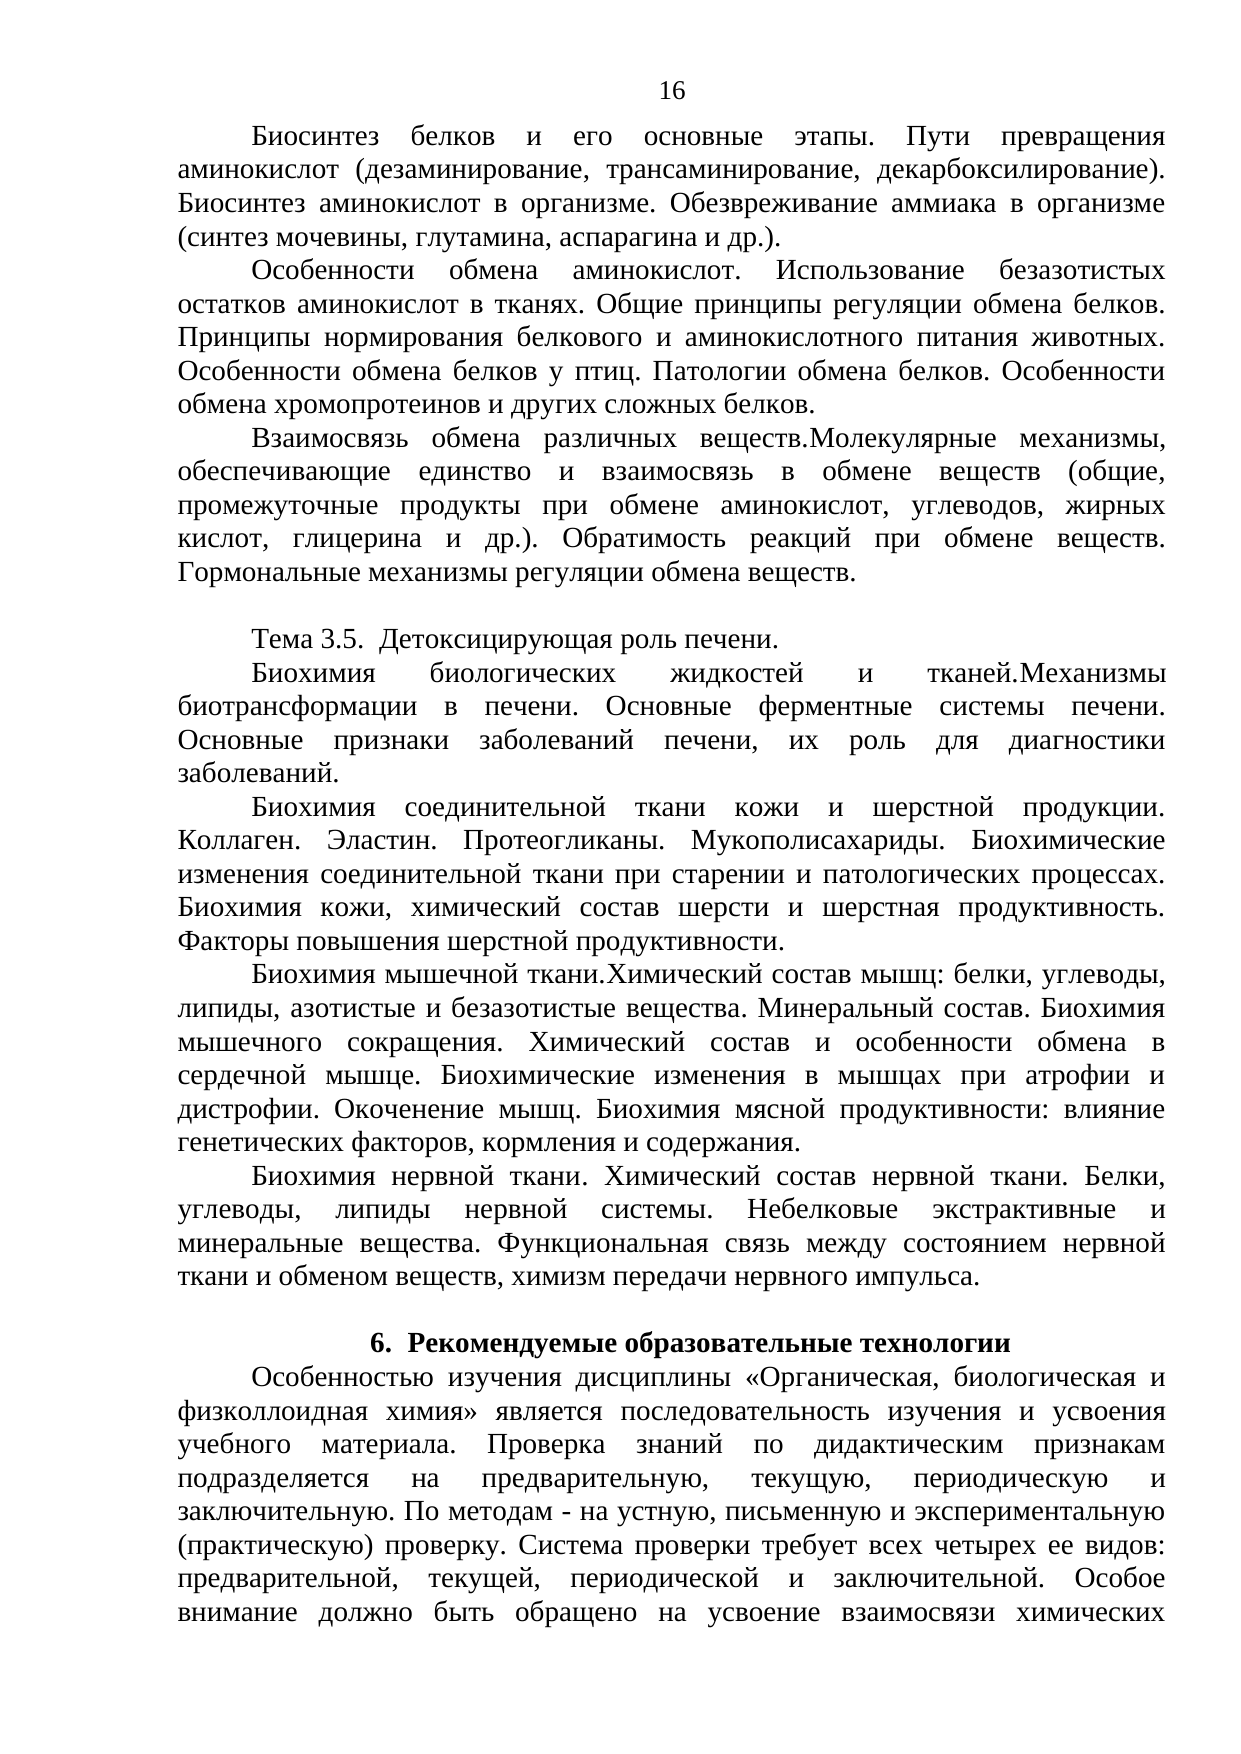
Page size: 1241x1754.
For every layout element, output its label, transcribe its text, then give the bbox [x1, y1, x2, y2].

text Биосинтез белков и его основные этапы. Пути превращения аминокислот (дезаминирование, трансаминирование, декарбоксилирование). Биосинтез аминокислот в организме. Обезвреживание аммиака в организме (синтез мочевины, глутамина, аспарагина и др.). [177, 118, 1166, 252]
text Биохимия соединительной ткани кожи и шерстной продукции. Коллаген. Эластин. Протеогликаны. Мукополисахариды. Биохимические изменения соединительной ткани при старении и патологических процессах. Биохимия кожи, химический состав шерсти и шерстная продуктивность. Факторы повышения шерстной продуктивности. [177, 789, 1166, 957]
text Взаимосвязь обмена различных веществ.Молекулярные механизмы, обеспечивающие единство и взаимосвязь в обмене веществ (общие, промежуточные продукты при обмене аминокислот, углеводов, жирных кислот, глицерина и др.). Обратимость реакций при обмене веществ. Гормональные механизмы регуляции обмена веществ. [177, 420, 1166, 588]
text Биохимия нервной ткани. Химический состав нервной ткани. Белки, углеводы, липиды нервной системы. Небелковые экстрактивные и минеральные вещества. Функциональная связь между состоянием нервной ткани и обменом веществ, химизм передачи нервного импульса. [177, 1158, 1166, 1292]
list Рекомендуемые образовательные технологии [215, 1326, 1166, 1359]
text Биохимия биологических жидкостей и тканей.Механизмы биотрансформации в печени. Основные ферментные системы печени. Основные признаки заболеваний печени, их роль для диагностики заболеваний. [177, 655, 1166, 789]
text Биохимия мышечной ткани.Химический состав мышц: белки, углеводы, липиды, азотистые и безазотистые вещества. Минеральный состав. Биохимия мышечного сокращения. Химический состав и особенности обмена в сердечной мышце. Биохимические изменения в мышцах при атрофии и дистрофии. Окоченение мышц. Биохимия мясной продуктивности: влияние генетических факторов, кормления и содержания. [177, 957, 1166, 1158]
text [177, 1359, 1166, 1627]
text Особенности обмена аминокислот. Использование безазотистых остатков аминокислот в тканях. Общие принципы регуляции обмена белков. Принципы нормирования белкового и аминокислотного питания животных. Особенности обмена белков у птиц. Патологии обмена белков. Особенности обмена хромопротеинов и других сложных белков. [177, 252, 1166, 420]
text Тема 3.5. Детоксицирующая роль печени. [177, 621, 1166, 655]
